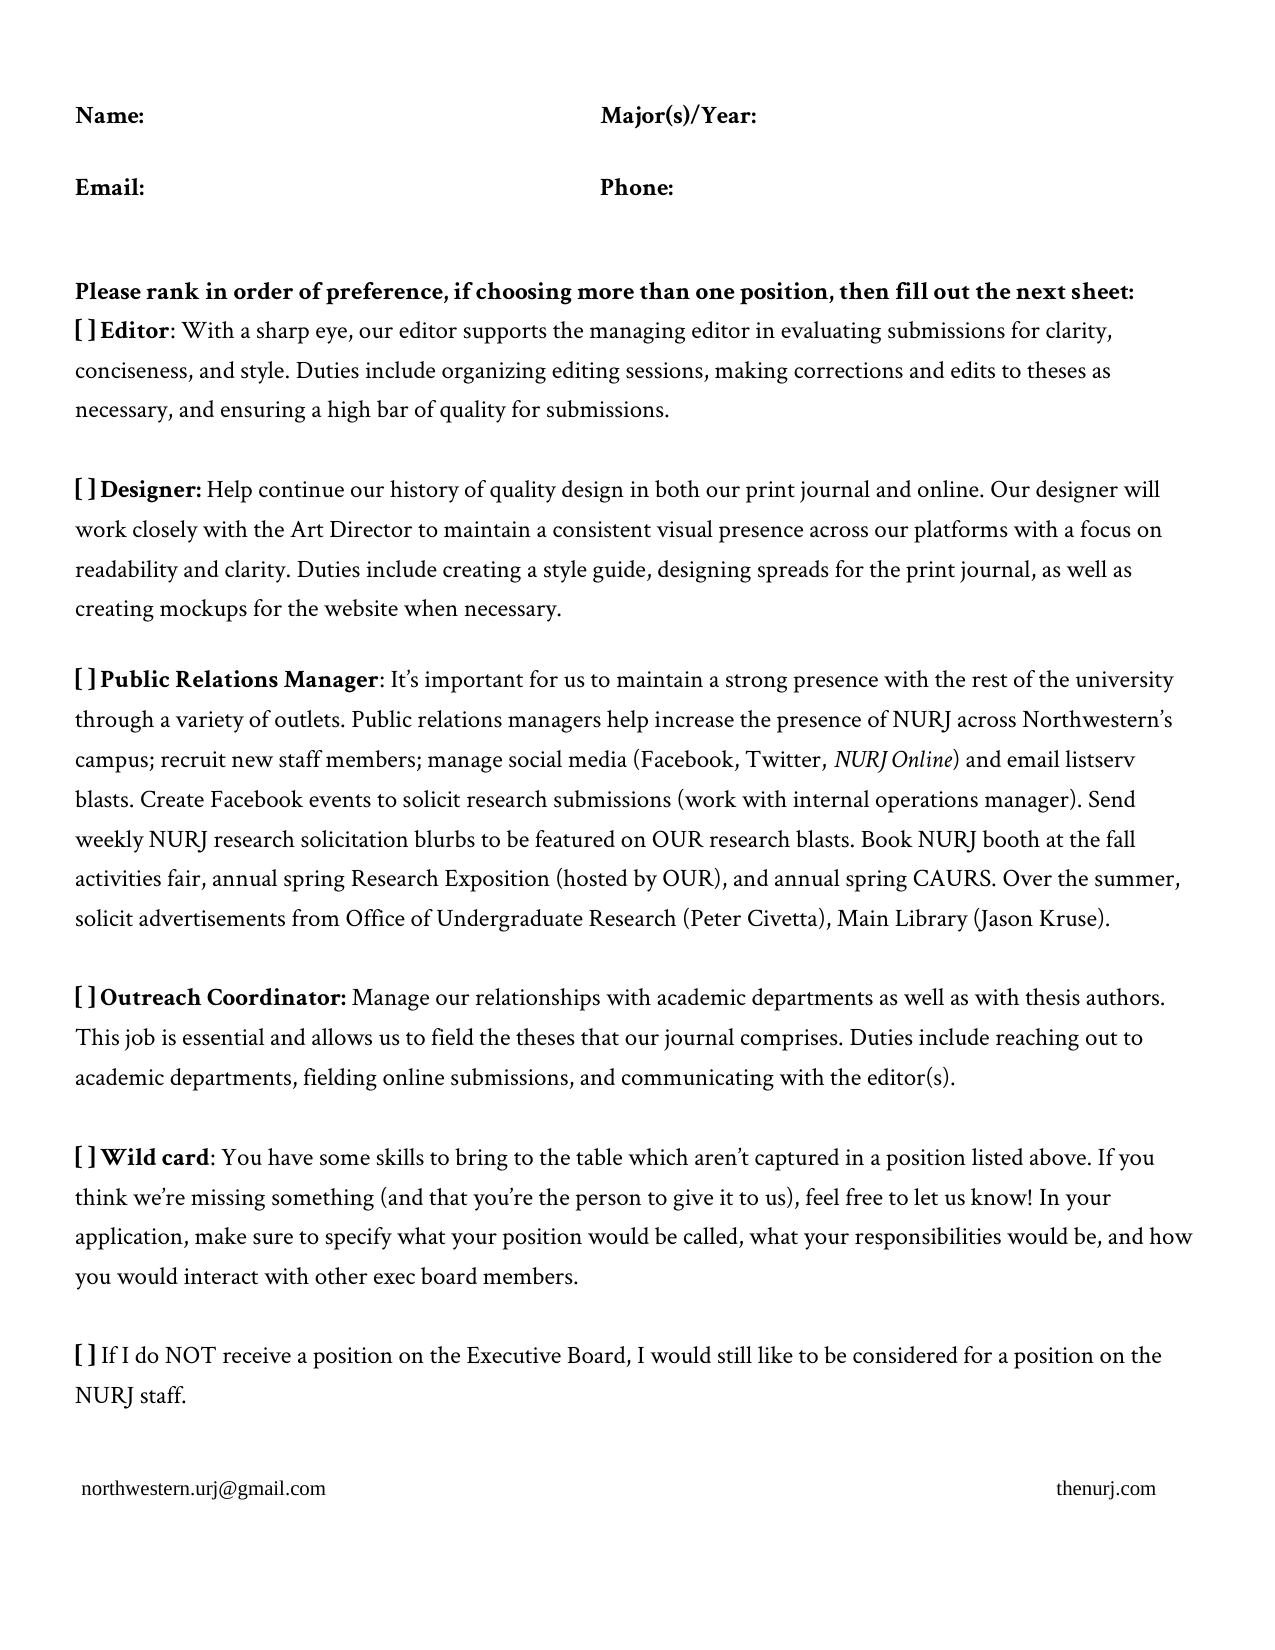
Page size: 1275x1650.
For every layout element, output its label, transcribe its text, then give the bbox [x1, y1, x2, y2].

text [ ] If I do NOT receive a position on the Executive Board, I would still like to be considered for a position on the NURJ staff. [75, 1336, 1200, 1411]
text [ ] Outreach Coordinator: Manage our relationships with academic departments as well as with thesis authors. This job is essential and allows us to field the theses that our journal comprises. Duties include reaching out to academic departments, fielding online submissions, and communicating with the editor(s). [75, 978, 1200, 1093]
text Email: Phone: [75, 176, 1200, 203]
text [ ] Editor: With a sharp eye, our editor supports the managing editor in evaluating submissions for clarity, conciseness, and style. Duties include organizing editing sessions, making corrections and edits to theses as necessary, and ensuring a high bar of quality for submissions. [75, 311, 1200, 425]
text Name: Major(s)/Year: [75, 104, 1200, 131]
text [ ] Wild card: You have some skills to bring to the table which aren’t captured in a position listed above. If you think we’re missing something (and that you’re the person to give it to us), feel free to let us know! In your application, make sure to specify what your position would be called, what your responsibilities would be, and how you would interact with other exec board members. [75, 1137, 1200, 1291]
text [ ] Designer: Help continue our history of quality design in both our print journal and online. Our designer will work closely with the Art Director to maintain a consistent visual presence across our platforms with a focus on readability and clarity. Duties include creating a style guide, designing spreads for the print journal, as well as creating mockups for the website when necessary. [75, 470, 1200, 624]
text Please rank in order of preference, if choosing more than one position, then fill out the next sheet: [75, 279, 1200, 307]
text [ ] Public Relations Manager: It’s important for us to maintain a strong presence with the rest of the university through a variety of outlets. Public relations managers help increase the presence of NURJ across Northwestern’s campus; recruit new staff members; manage social media (Facebook, Twitter, NURJ Online) and email listserv blasts. Create Facebook events to solicit research submissions (work with internal operations manager). Send weekly NURJ research solicitation blurbs to be featured on OUR research blasts. Book NURJ booth at the fall activities fair, annual spring Research Exposition (hosted by OUR), and annual spring CAURS. Over the summer, solicit advertisements from Office of Undergraduate Research (Peter Civetta), Main Library (Jason Kruse). [75, 660, 1200, 934]
